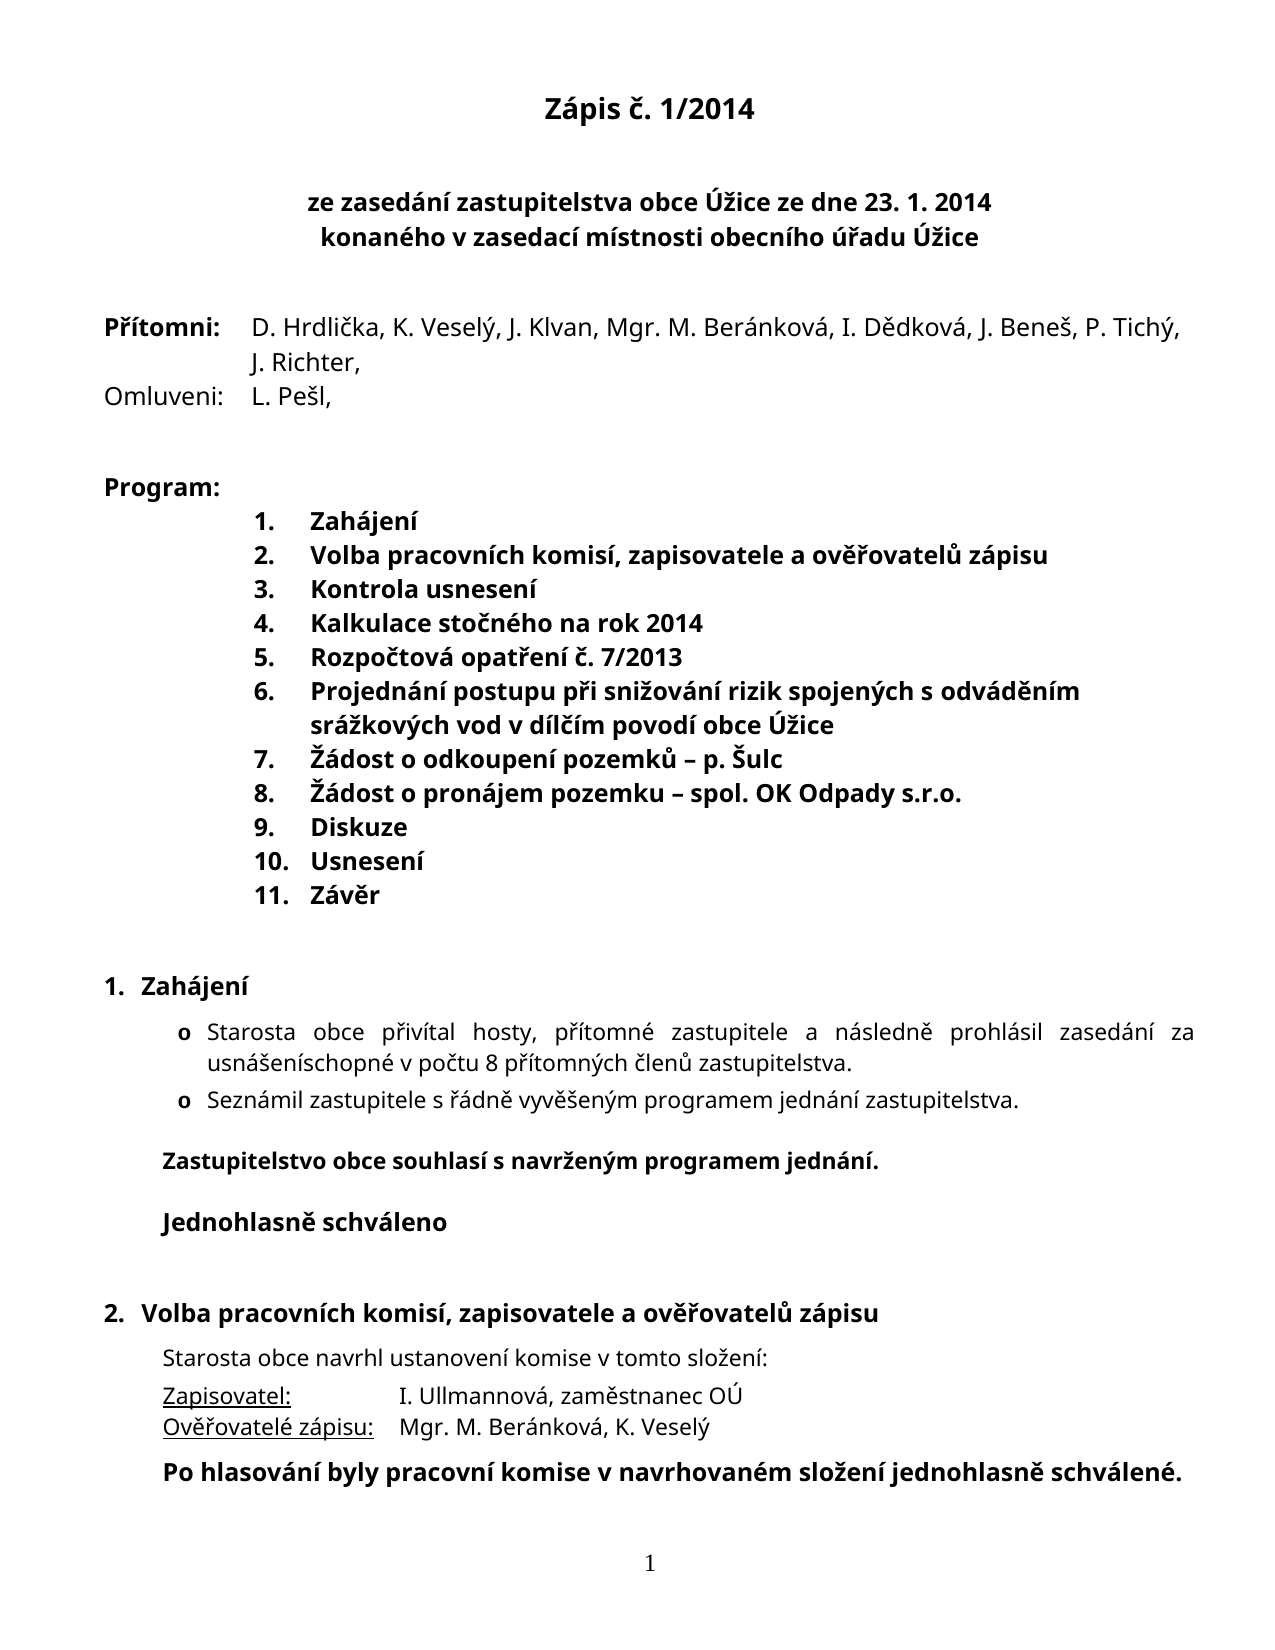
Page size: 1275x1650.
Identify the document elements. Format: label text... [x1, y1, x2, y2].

list Diskuze [253, 810, 1196, 844]
list Kontrola usnesení [253, 571, 1196, 605]
list Zahájení [103, 969, 1196, 1003]
text Omluveni: L. Pešl, [103, 378, 1196, 412]
list Volba pracovních komisí, zapisovatele a ověřovatelů zápisu [253, 537, 1196, 571]
list Starosta obce přivítal hosty, přítomné zastupitele a následně prohlásil zasedání za usnášeníschopné v počtu 8 přítomných členů zastupitelstva. [177, 1015, 1196, 1078]
text ze zasedání zastupitelstva obce Úžice ze dne 23. 1. 2014 [103, 185, 1196, 219]
list Projednání postupu při snižování rizik spojených s odváděním srážkových vod v dílčím povodí obce Úžice [253, 673, 1196, 742]
text Jednohlasně schváleno [162, 1205, 1196, 1239]
text Ověřovatelé zápisu: Mgr. M. Beránková, K. Veselý [162, 1411, 1196, 1442]
text konaného v zasedací místnosti obecního úřadu Úžice [103, 219, 1196, 253]
text Zastupitelstvo obce souhlasí s navrženým programem jednání. [162, 1144, 1196, 1176]
list Zahájení [253, 503, 1196, 537]
text Starosta obce navrhl ustanovení komise v tomto složení: [162, 1342, 1196, 1373]
title Zápis č. 1/2014 [103, 89, 1196, 128]
list Kalkulace stočného na rok 2014 [253, 605, 1196, 639]
list Usnesení [253, 844, 1196, 878]
list Seznámil zastupitele s řádně vyvěšeným programem jednání zastupitelstva. [177, 1084, 1196, 1116]
list Závěr [253, 878, 1196, 912]
text Po hlasování byly pracovní komise v navrhovaném složení jednohlasně schválené. [162, 1455, 1196, 1489]
text Zapisovatel: I. Ullmannová, zaměstnanec OÚ [162, 1380, 1196, 1411]
text Program: [103, 469, 1196, 503]
text Přítomni: D. Hrdlička, K. Veselý, J. Klvan, Mgr. M. Beránková, I. Dědková, J. Beneš, P. Tichý, J. Richter, [103, 310, 1196, 378]
list Rozpočtová opatření č. 7/2013 [253, 639, 1196, 673]
list Žádost o odkoupení pozemků – p. Šulc [253, 742, 1196, 776]
list Volba pracovních komisí, zapisovatele a ověřovatelů zápisu [103, 1296, 1196, 1330]
list Žádost o pronájem pozemku – spol. OK Odpady s.r.o. [253, 776, 1196, 810]
